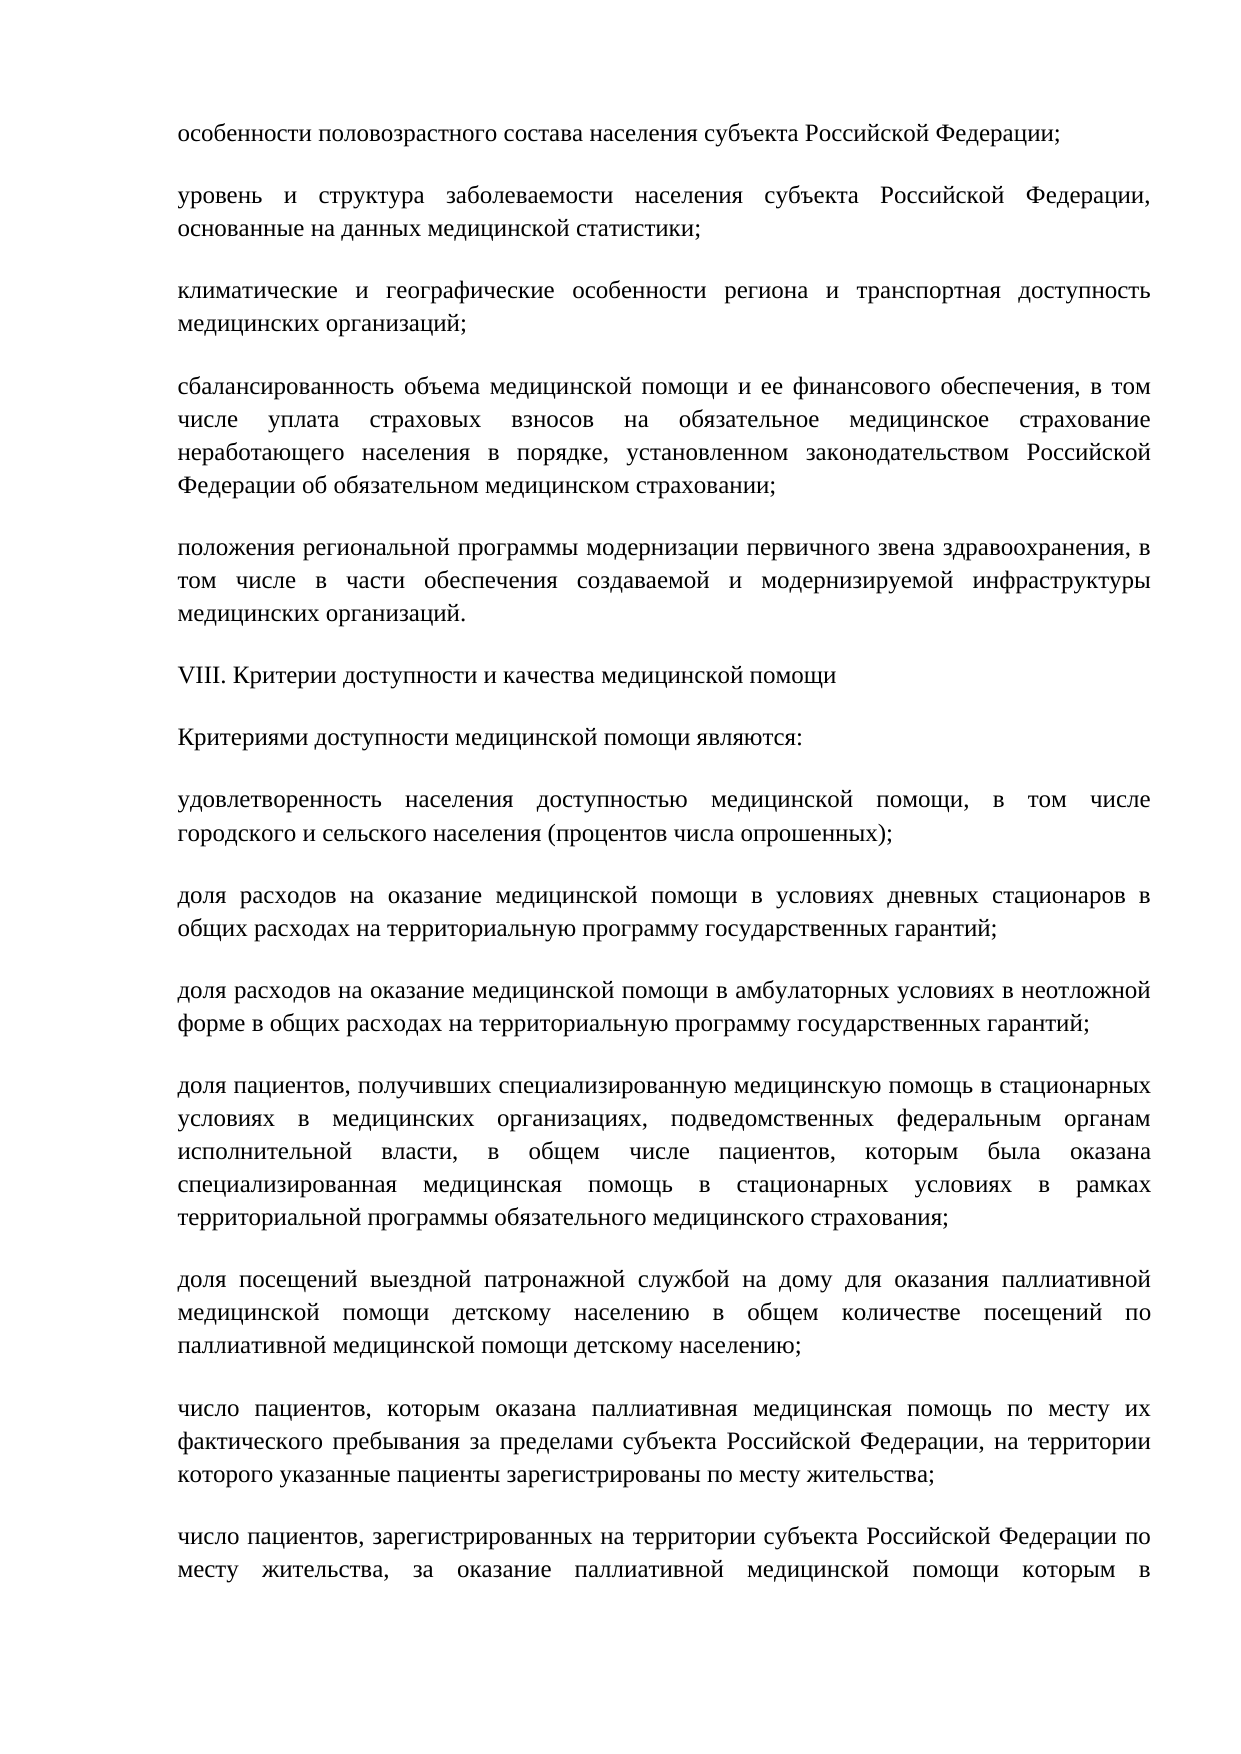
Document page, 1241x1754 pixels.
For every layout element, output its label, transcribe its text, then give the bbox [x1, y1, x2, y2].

text климатические и географические особенности региона и транспортная доступность медицинских организаций; [177, 276, 1152, 337]
text положения региональной программы модернизации первичного звена здравоохранения, в том числе в части обеспечения создаваемой и модернизируемой инфраструктуры медицинских организаций. [177, 532, 1152, 627]
text сбалансированность объема медицинской помощи и ее финансового обеспечения, в том числе уплата страховых взносов на обязательное медицинское страхование неработающего населения в порядке, установленном законодательством Российской Федерации об обязательном медицинском страховании; [177, 371, 1152, 498]
text доля посещений выездной патронажной службой на дому для оказания паллиативной медицинской помощи детскому населению в общем количестве посещений по паллиативной медицинской помощи детскому населению; [177, 1264, 1152, 1359]
text удовлетворенность населения доступностью медицинской помощи, в том числе городского и сельского населения (процентов числа опрошенных); [177, 784, 1152, 846]
text доля пациентов, получивших специализированную медицинскую помощь в стационарных условиях в медицинских организациях, подведомственных федеральным органам исполнительной власти, в общем числе пациентов, которым была оказана специализированная медицинская помощь в стационарных условиях в рамках территориальной программы обязательного медицинского страхования; [177, 1070, 1152, 1231]
text Критериями доступности медицинской помощи являются: [177, 722, 1152, 751]
text доля расходов на оказание медицинской помощи в амбулаторных условиях в неотложной форме в общих расходах на территориальную программу государственных гарантий; [177, 975, 1152, 1037]
text доля расходов на оказание медицинской помощи в условиях дневных стационаров в общих расходах на территориальную программу государственных гарантий; [177, 880, 1152, 942]
text число пациентов, которым оказана паллиативная медицинская помощь по месту их фактического пребывания за пределами субъекта Российской Федерации, на территории которого указанные пациенты зарегистрированы по месту жительства; [177, 1393, 1152, 1487]
text уровень и структура заболеваемости населения субъекта Российской Федерации, основанные на данных медицинской статистики; [177, 180, 1152, 242]
text особенности половозрастного состава населения субъекта Российской Федерации; [177, 118, 1152, 147]
text VIII. Критерии доступности и качества медицинской помощи [177, 660, 1152, 689]
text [177, 1521, 1152, 1583]
